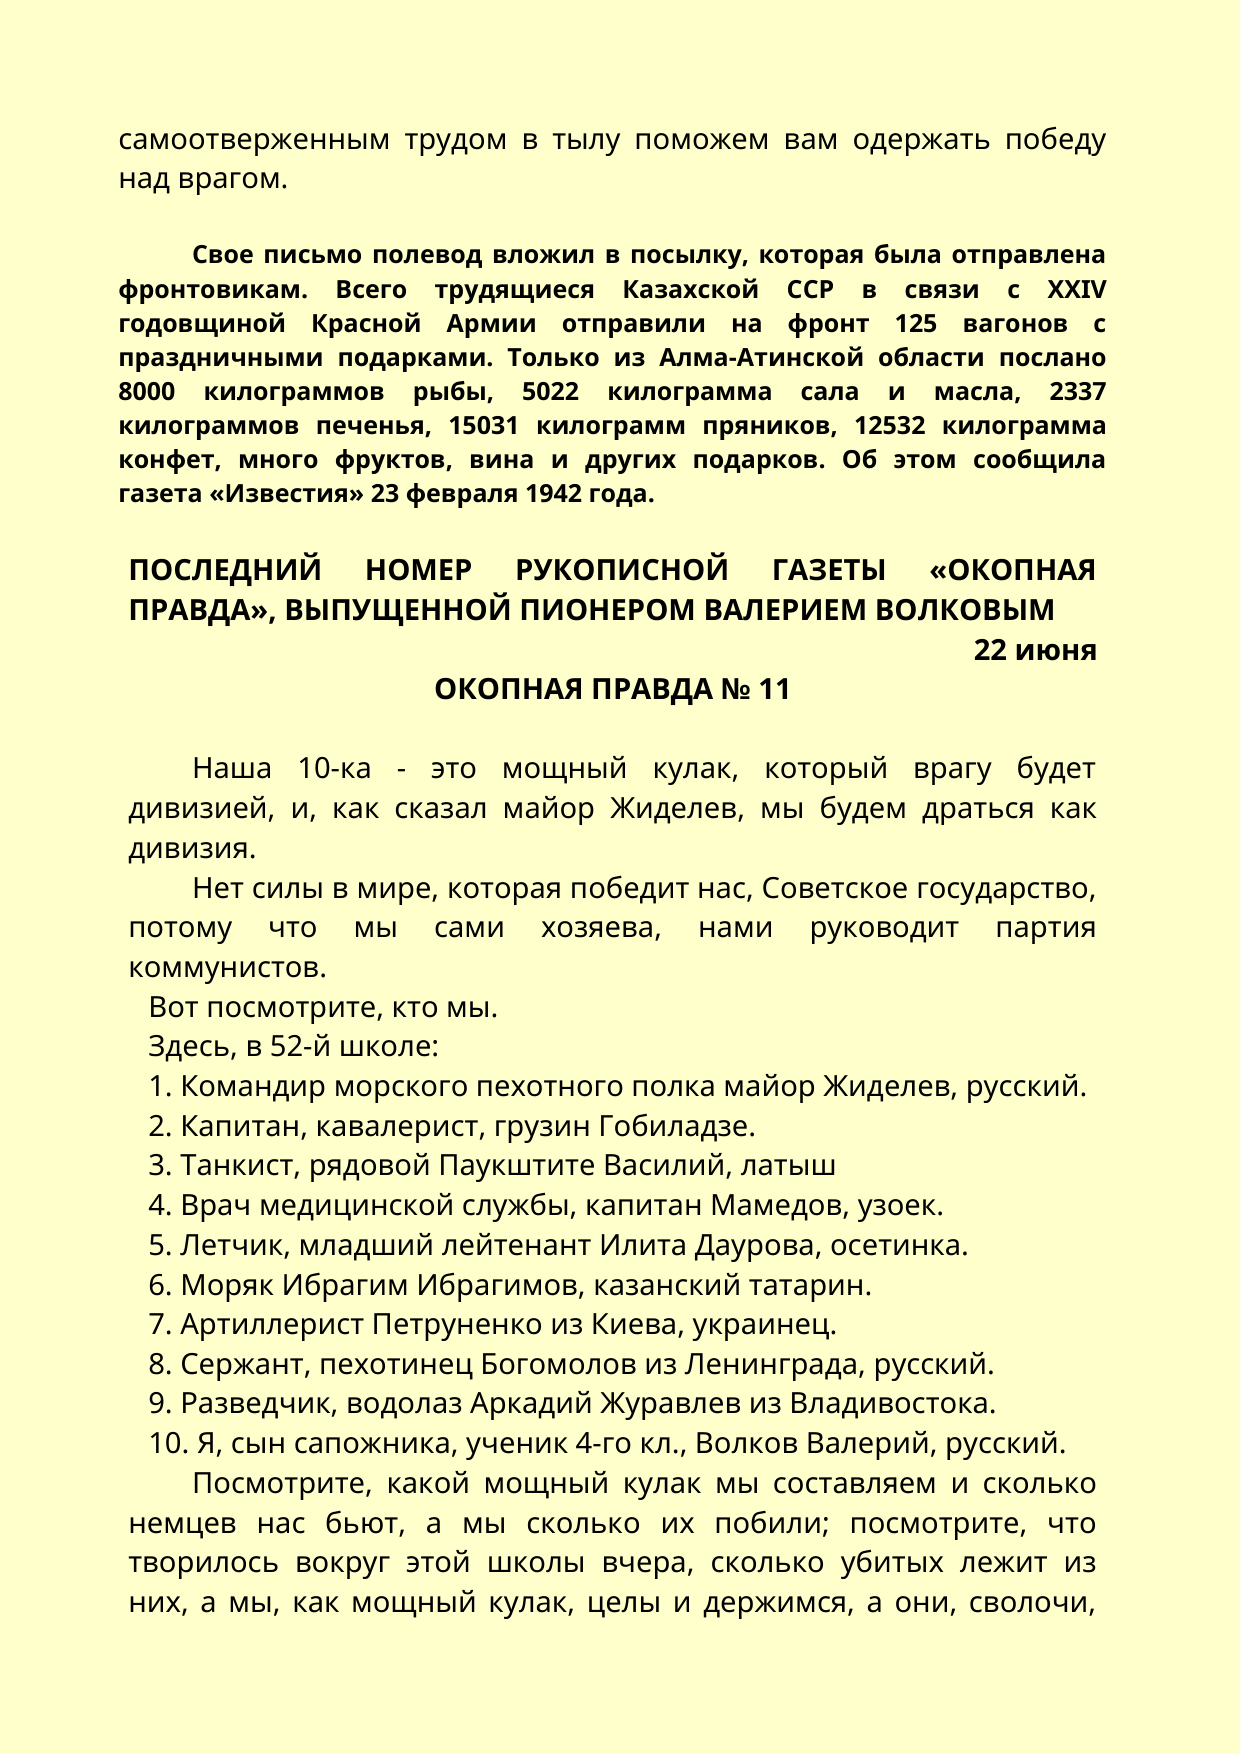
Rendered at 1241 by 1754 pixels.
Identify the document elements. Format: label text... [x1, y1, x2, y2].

text ПОСЛЕДНИЙ НОМЕР РУКОПИСНОЙ ГАЗЕТЫ «ОКОПНАЯ ПРАВДА», ВЫПУЩЕННОЙ ПИОНЕРОМ ВАЛЕРИЕМ ВОЛКОВЫМ [128, 549, 1097, 629]
text Нет силы в мире, которая победит нас, Советское государство, потому что мы сами хозяева, нами руководит партия коммунистов. [128, 867, 1097, 986]
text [128, 1462, 1097, 1621]
text 6. Моряк Ибрагим Ибрагимов, казанский татарин. [128, 1264, 1097, 1303]
text 2. Капитан, кавалерист, грузин Гобиладзе. [128, 1105, 1097, 1145]
text 10. Я, сын сапожника, ученик 4-го кл., Волков Валерий, русский. [128, 1422, 1097, 1462]
text 3. Танкист, рядовой Паукштите Василий, латыш [128, 1145, 1097, 1184]
text 8. Сержант, пехотинец Богомолов из Ленинграда, русский. [128, 1343, 1097, 1383]
text 9. Разведчик, водолаз Аркадий Журавлев из Владивостока. [128, 1383, 1097, 1422]
text 7. Артиллерист Петруненко из Киева, украинец. [128, 1303, 1097, 1343]
text ОКОПНАЯ ПРАВДА № 11 [128, 668, 1097, 708]
text 1. Командир морского пехотного полка майор Жиделев, русский. [128, 1065, 1097, 1105]
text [118, 118, 1107, 197]
text Свое письмо полевод вложил в посылку, которая была отправлена фронтовикам. Всего трудящиеся Казахской ССР в связи с XXIV годовщиной Красной Армии отправили на фронт 125 вагонов с праздничными подарками. Только из Алма-Атинской области послано 8000 килограммов рыбы, 5022 килограмма сала и масла, 2337 килограммов печенья, 15031 килограмм пряников, 12532 килограмма конфет, много фруктов, вина и других подарков. Об этом сообщила газета «Известия» 23 февраля 1942 года. [118, 237, 1107, 510]
text Наша 10-ка - это мощный кулак, который врагу будет дивизией, и, как сказал майор Жиделев, мы будем драться как дивизия. [128, 748, 1097, 867]
text 5. Летчик, младший лейтенант Илита Даурова, осетинка. [128, 1224, 1097, 1264]
text 22 июня [128, 629, 1097, 668]
text 4. Врач медицинской службы, капитан Мамедов, узоек. [128, 1184, 1097, 1224]
text Вот посмотрите, кто мы. [128, 986, 1097, 1026]
text Здесь, в 52-й школе: [128, 1026, 1097, 1065]
